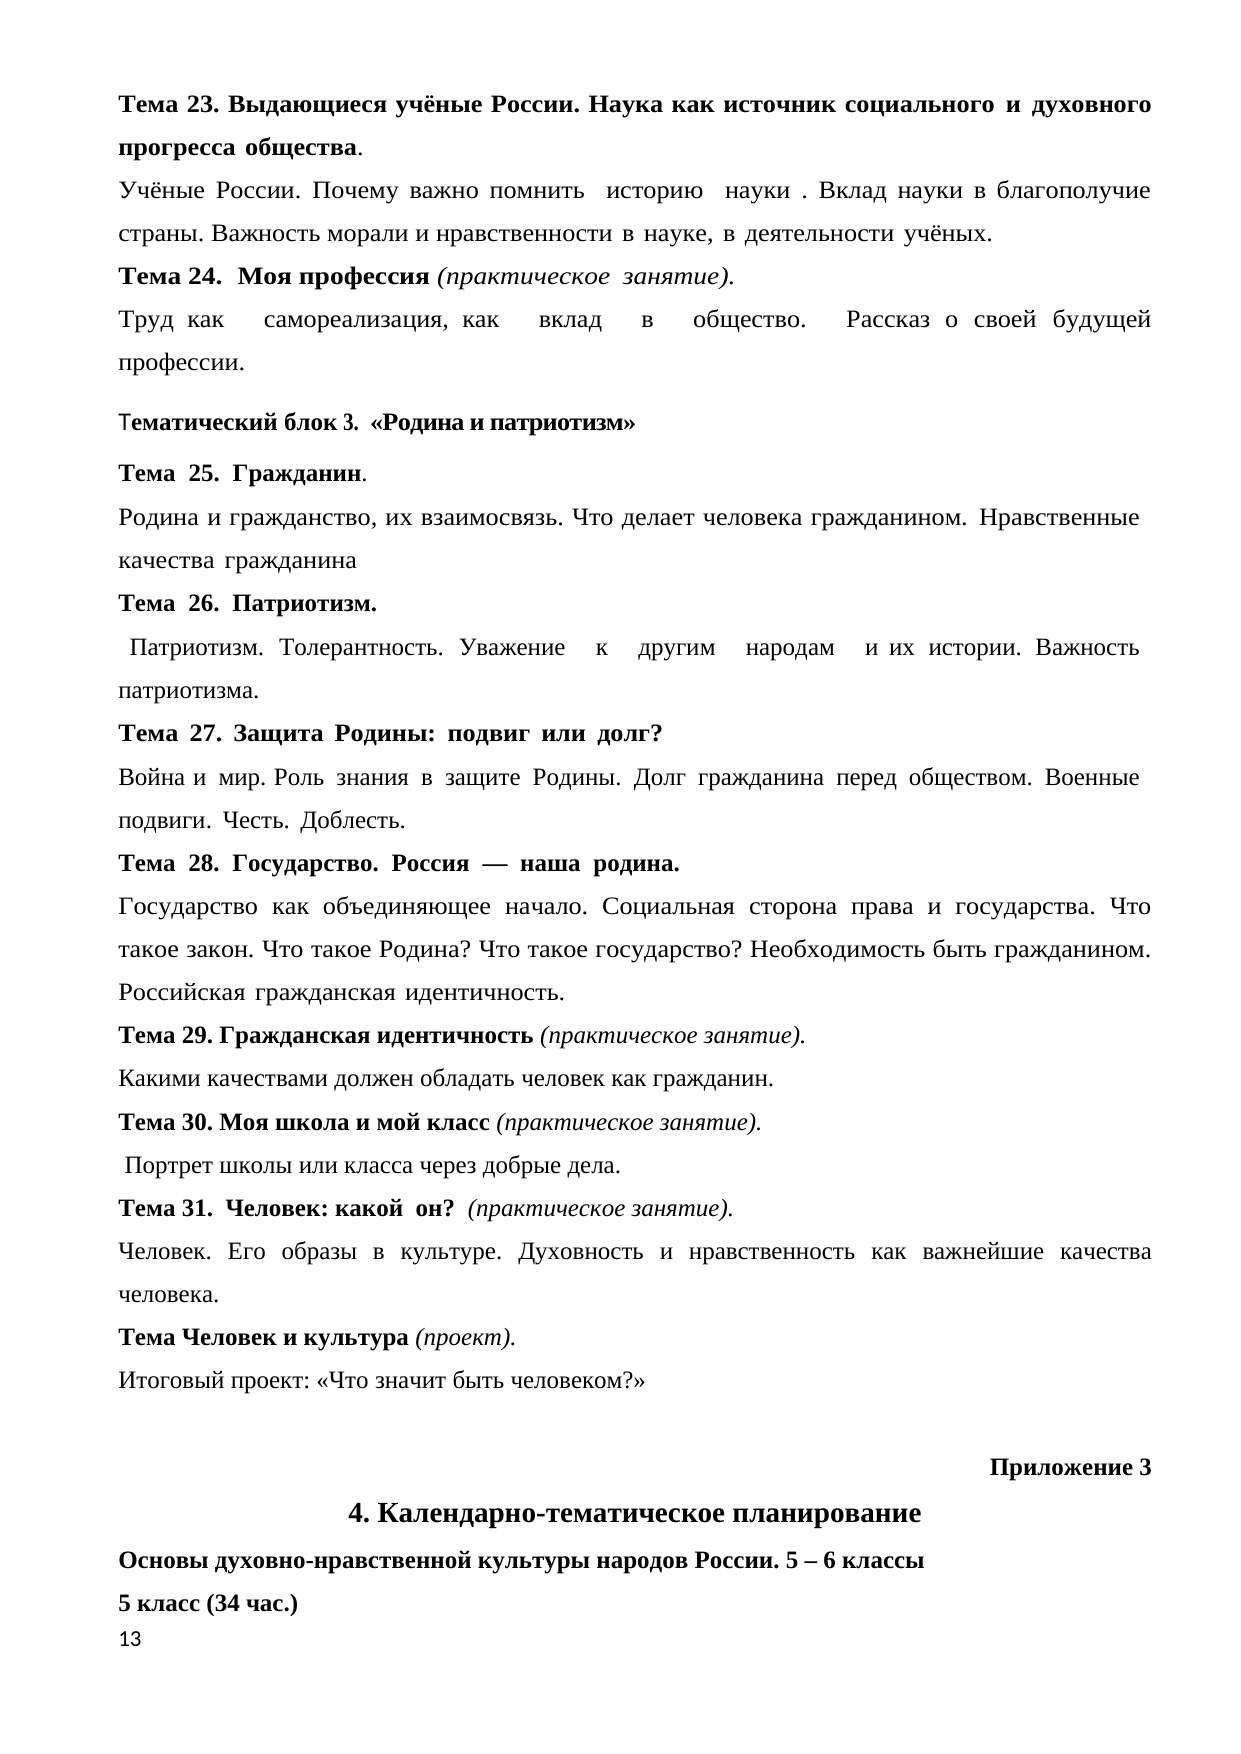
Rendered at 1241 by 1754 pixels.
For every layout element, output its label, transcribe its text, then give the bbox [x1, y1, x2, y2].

text Итоговый проект: «Что значит быть человеком?» [118, 1365, 1152, 1394]
text Тема 28. Государство. Россия — наша родина. [118, 848, 1152, 877]
text Родина и гражданство, их взаимосвязь. Что делает человека гражданином. Нравственные качества гражданина [118, 502, 1139, 574]
text Тема 23. Выдающиеся учёные России. Наука как источник социального и духовного прогресса общества. [118, 89, 1152, 161]
text Труд как самореализация, как вклад в общество. Рассказ о своей будущей профессии. [118, 304, 1152, 376]
text Тема 31. Человек: какой он? (практическое занятие). [118, 1193, 1152, 1222]
text Тема 30. Моя школа и мой класс (практическое занятие). [118, 1107, 1152, 1135]
text Какими качествами должен обладать человек как гражданин. [118, 1063, 1152, 1092]
text Приложение 3 [118, 1452, 1152, 1480]
text Война и мир. Роль знания в защите Родины. Долг гражданина перед обществом. Военные подвиги. Честь. Доблесть. [118, 762, 1139, 833]
text Тема 25. Гражданин. [118, 458, 1152, 487]
text Портрет школы или класса через добрые дела. [118, 1150, 1152, 1178]
text Патриотизм. Толерантность. Уважение к другим народам и их истории. Важность патриотизма. [118, 632, 1139, 704]
text Тема 27. Защита Родины: подвиг или долг? [118, 718, 1152, 747]
text Тематический блок 3. «Родина и патриотизм» [118, 406, 1152, 437]
text Тема 26. Патриотизм. [118, 588, 1139, 617]
text 4. Календарно-тематическое планирование [118, 1495, 1152, 1528]
text Основы духовно-нравственной культуры народов России. 5 – 6 классы [118, 1545, 1152, 1574]
text 5 класс (34 час.) [118, 1588, 1152, 1617]
text Государство как объединяющее начало. Социальная сторона права и государства. Что такое закон. Что такое Родина? Что такое государство? Необходимость быть гражданином. Российская гражданская идентичность. [118, 891, 1152, 1006]
text Тема 24. Моя профессия (практическое занятие). [118, 261, 1152, 290]
text Учёные России. Почему важно помнить историю науки . Вклад науки в благополучие страны. Важность морали и нравственности в науке, в деятельности учёных. [118, 175, 1152, 247]
text Тема Человек и культура (проект). [118, 1322, 1152, 1351]
text Тема 29. Гражданская идентичность (практическое занятие). [118, 1020, 1152, 1049]
text Человек. Его образы в культуре. Духовность и нравственность как важнейшие качества человека. [118, 1236, 1152, 1308]
